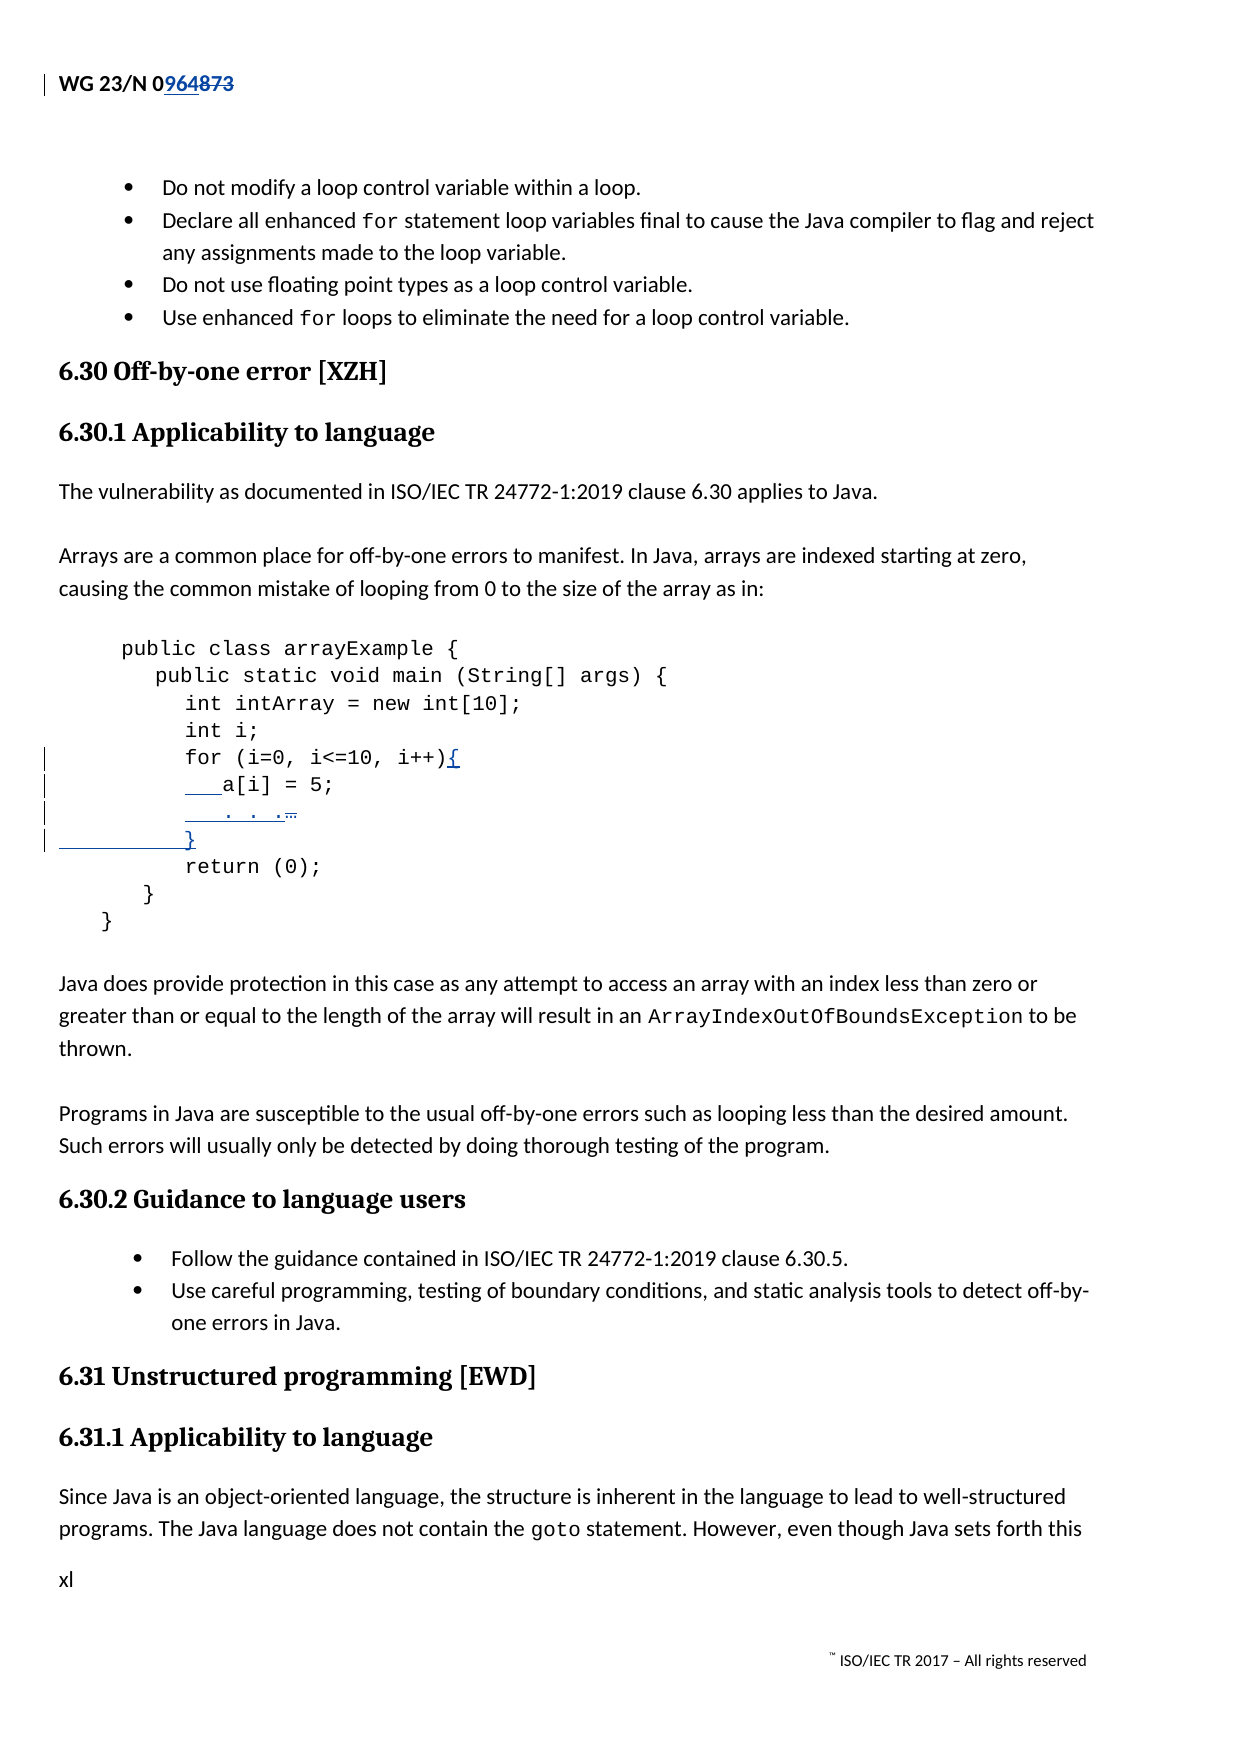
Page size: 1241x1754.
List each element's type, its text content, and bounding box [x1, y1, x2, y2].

text } [58, 910, 1099, 934]
list Do not modify a loop control variable within a loop. [124, 173, 1099, 202]
list Declare all enhanced for statement loop variables final to cause the Java compiler to flag and reject any assignments made to the loop variable. [124, 206, 1099, 266]
subtitle 6.30 Off-by-one error [XZH] [58, 356, 1099, 388]
subtitle 6.30.2 Guidance to language users [58, 1184, 1099, 1215]
text a[i] = 5; [58, 774, 1099, 798]
list Follow the guidance contained in ISO/IEC TR 24772-1:2019 clause 6.30.5. [133, 1244, 1099, 1272]
text Programs in Java are susceptible to the usual off-by-one errors such as looping less than the desired amount. Such errors will usually only be detected by doing thorough testing of the program. [58, 1099, 1099, 1159]
text The vulnerability as documented in ISO/IEC TR 24772-1:2019 clause 6.30 applies to Java. [58, 477, 1099, 505]
subtitle 6.31.1 Applicability to language [58, 1422, 1099, 1453]
text Arrays are a common place for off-by-one errors to manifest. In Java, arrays are indexed starting at zero, causing the common mistake of looping from 0 to the size of the array as in: [58, 542, 1099, 602]
list Use careful programming, testing of boundary conditions, and static analysis tools to detect off-by-one errors in Java. [133, 1276, 1099, 1336]
text public static void main (String[] args) { [101, 665, 1099, 689]
text public class arrayExample { [58, 638, 1099, 662]
text int intArray = new int[10]; [58, 693, 1099, 716]
text for (i=0, i<=10, i++) [58, 747, 1099, 771]
text return (0); [58, 856, 1099, 879]
text int i; [58, 720, 1099, 743]
subtitle 6.30.1 Applicability to language [58, 417, 1099, 448]
subtitle 6.31 Unstructured programming [EWD] [58, 1361, 1099, 1393]
list Use enhanced for loops to eliminate the need for a loop control variable. [124, 303, 1099, 331]
text Java does provide protection in this case as any attempt to access an array with an index less than zero or greater than or equal to the length of the array will result in an ArrayIndexOutOfBoundsException to be thrown. [58, 969, 1099, 1062]
text } [58, 883, 1099, 907]
list Do not use floating point types as a loop control variable. [124, 271, 1099, 299]
